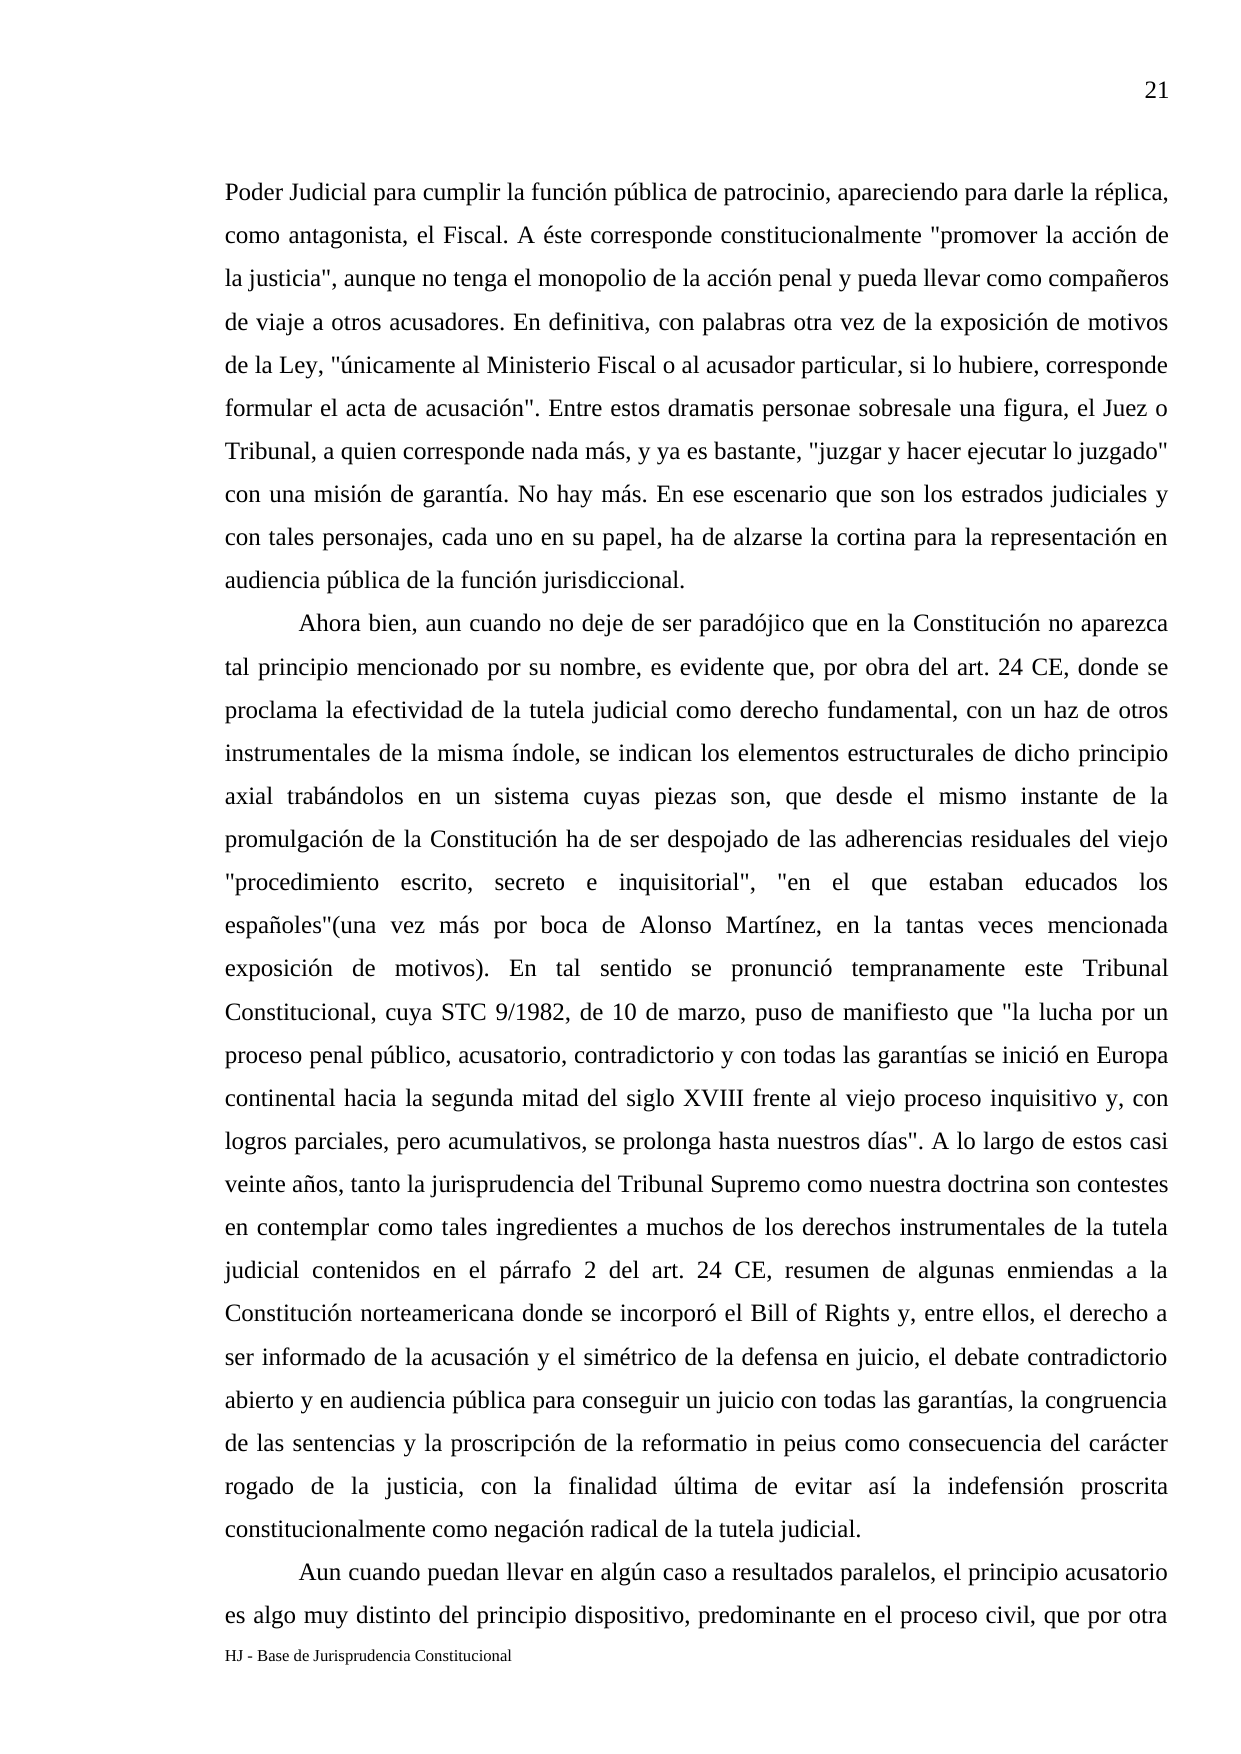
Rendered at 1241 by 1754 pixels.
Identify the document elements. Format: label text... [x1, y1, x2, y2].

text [224, 177, 1169, 594]
text Ahora bien, aun cuando no deje de ser paradójico que en la Constitución no aparezca tal principio mencionado por su nombre, es evidente que, por obra del art. 24 CE, donde se proclama la efectividad de la tutela judicial como derecho fundamental, con un haz de otros instrumentales de la misma índole, se indican los elementos estructurales de dicho principio axial trabándolos en un sistema cuyas piezas son, que desde el mismo instante de la promulgación de la Constitución ha de ser despojado de las adherencias residuales del viejo "procedimiento escrito, secreto e inquisitorial", "en el que estaban educados los españoles"(una vez más por boca de Alonso Martínez, en la tantas veces mencionada exposición de motivos). En tal sentido se pronunció tempranamente este Tribunal Constitucional, cuya STC 9/1982, de 10 de marzo, puso de manifiesto que "la lucha por un proceso penal público, acusatorio, contradictorio y con todas las garantías se inició en Europa continental hacia la segunda mitad del siglo XVIII frente al viejo proceso inquisitivo y, con logros parciales, pero acumulativos, se prolonga hasta nuestros días". A lo largo de estos casi veinte años, tanto la jurisprudencia del Tribunal Supremo como nuestra doctrina son contestes en contemplar como tales ingredientes a muchos de los derechos instrumentales de la tutela judicial contenidos en el párrafo 2 del art. 24 CE, resumen de algunas enmiendas a la Constitución norteamericana donde se incorporó el Bill of Rights y, entre ellos, el derecho a ser informado de la acusación y el simétrico de la defensa en juicio, el debate contradictorio abierto y en audiencia pública para conseguir un juicio con todas las garantías, la congruencia de las sentencias y la proscripción de la reformatio in peius como consecuencia del carácter rogado de la justicia, con la finalidad última de evitar así la indefensión proscrita constitucionalmente como negación radical de la tutela judicial. [224, 608, 1169, 1543]
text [224, 1557, 1169, 1629]
